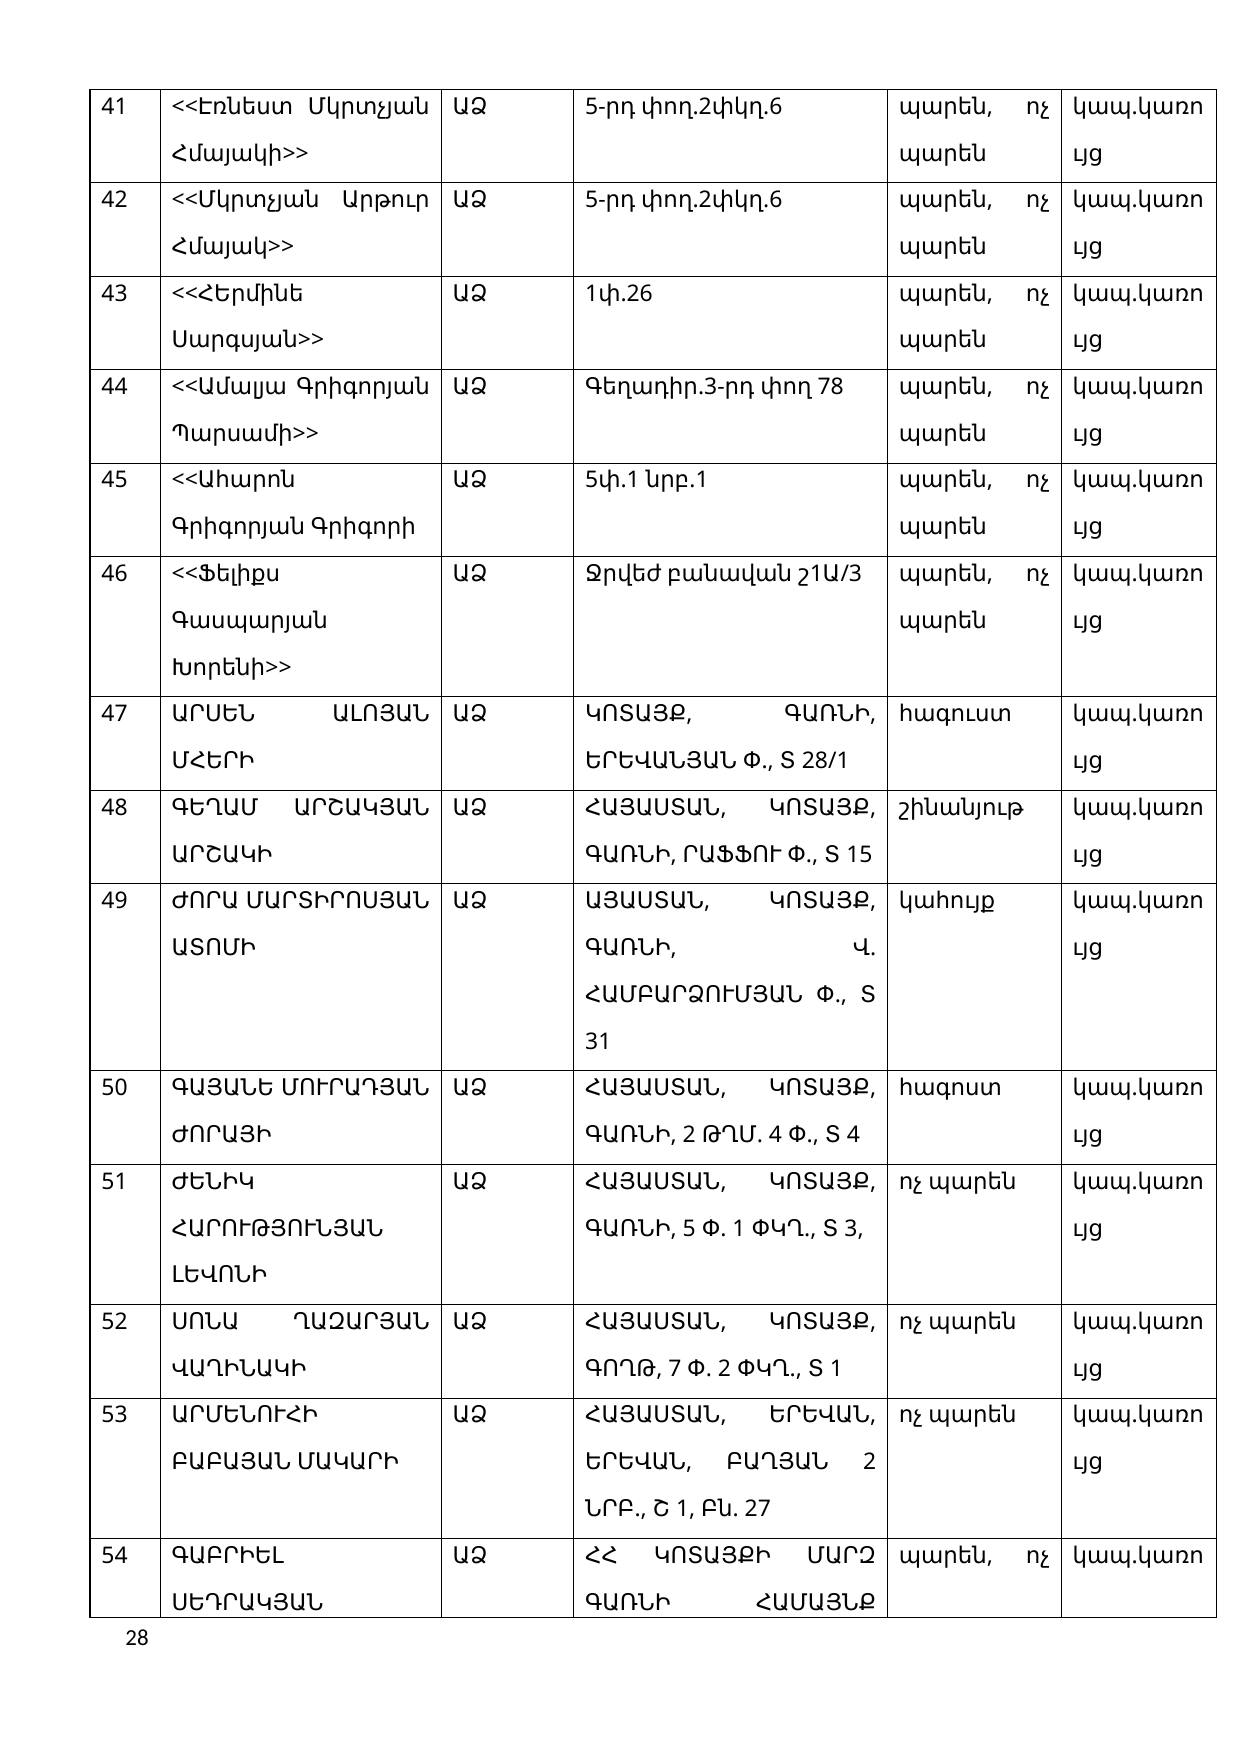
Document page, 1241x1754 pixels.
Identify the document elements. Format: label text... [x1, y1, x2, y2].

table_cell կապ.կառույց [1062, 1071, 1216, 1164]
table_cell 51 [91, 1165, 160, 1304]
table_cell ԱՁ [442, 1399, 573, 1538]
table_cell կապ.կառույց [1062, 697, 1216, 789]
table_cell ոչ պարեն [888, 1399, 1061, 1538]
table_cell կապ.կառույց [1062, 884, 1216, 1070]
table_cell <<Ահարոն Գրիգորյան Գրիգորի [161, 464, 441, 556]
table_cell ԱՁ [442, 697, 573, 789]
table_cell ԿՈՏԱՅՔ, ԳԱՌՆԻ, ԵՐԵՎԱՆՅԱՆ Փ., Տ 28/1 [574, 697, 887, 789]
table_cell 46 [91, 557, 160, 696]
table_cell 5-րդ փող.2փկղ.6 [574, 90, 887, 182]
table_cell <<Ամալյա Գրիգորյան Պարսամի>> [161, 370, 441, 462]
table_cell 43 [91, 277, 160, 369]
table_cell ԱՁ [442, 277, 573, 369]
table_cell ԱՁ [442, 90, 573, 182]
table_cell ԱՅԱՍՏԱՆ, ԿՈՏԱՅՔ, ԳԱՌՆԻ, Վ. ՀԱՄԲԱՐՁՈՒՄՅԱՆ Փ., Տ 31 [574, 884, 887, 1070]
table_cell ԱՁ [442, 1305, 573, 1397]
table_cell 5-րդ փող.2փկղ.6 [574, 183, 887, 276]
table_cell ԱՁ [442, 464, 573, 556]
table_cell ՀԱՅԱՍՏԱՆ, ԿՈՏԱՅՔ, ԳԱՌՆԻ, 2 ԹՂՄ. 4 Փ., Տ 4 [574, 1071, 887, 1164]
table_cell 53 [91, 1399, 160, 1538]
table_cell կապ.կառույց [1062, 464, 1216, 556]
table_cell պարեն, ոչ պարեն [888, 557, 1061, 696]
table_cell <<ՀԵրմինե Սարգսյան>> [161, 277, 441, 369]
table_cell 50 [91, 1071, 160, 1164]
table_cell 47 [91, 697, 160, 789]
table_cell կապ.կառույց [1062, 370, 1216, 462]
table_cell կահույք [888, 884, 1061, 1070]
table_cell 45 [91, 464, 160, 556]
table_cell <<Էռնեստ Մկրտչյան Հմայակի>> [161, 90, 441, 182]
table_cell կապ.կառույց [1062, 1305, 1216, 1397]
table_cell կապ.կառույց [1062, 1165, 1216, 1304]
table_cell ԱՐՄԵՆՈՒՀԻ ԲԱԲԱՅԱՆ ՄԱԿԱՐԻ [161, 1399, 441, 1538]
table_cell ԱՁ [442, 884, 573, 1070]
table_cell հագուստ [888, 697, 1061, 789]
table_cell ԱՁ [442, 370, 573, 462]
table_cell ՀԱՅԱՍՏԱՆ, ԵՐԵՎԱՆ, ԵՐԵՎԱՆ, ԲԱՂՅԱՆ 2 ՆՐԲ., Շ 1, Բն. 27 [574, 1399, 887, 1538]
table_cell պարեն, ոչ պարեն [888, 277, 1061, 369]
table_cell ՍՈՆԱ ՂԱԶԱՐՅԱՆ ՎԱՂԻՆԱԿԻ [161, 1305, 441, 1397]
table_cell կապ.կառույց [1062, 183, 1216, 276]
table_cell 52 [91, 1305, 160, 1397]
table_cell շինանյութ [888, 791, 1061, 883]
table_cell ԱՐՍԵՆ ԱԼՈՅԱՆ ՄՀԵՐԻ [161, 697, 441, 789]
table_cell պարեն, ոչ պարեն [888, 183, 1061, 276]
table_cell 49 [91, 884, 160, 1070]
table_cell 41 [91, 90, 160, 182]
table_cell ԺՈՐԱ ՄԱՐՏԻՐՈՍՅԱՆ ԱՏՈՄԻ [161, 884, 441, 1070]
table_cell 44 [91, 370, 160, 462]
table_cell կապ.կառույց [1062, 90, 1216, 182]
table_cell 5փ.1 նրբ.1 [574, 464, 887, 556]
table_cell ԱՁ [442, 557, 573, 696]
table_cell պարեն, ոչ պարեն [888, 370, 1061, 462]
table_cell հագոստ [888, 1071, 1061, 1164]
table_cell ոչ պարեն [888, 1305, 1061, 1397]
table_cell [574, 1539, 887, 1617]
table_cell ԱՁ [442, 183, 573, 276]
table_cell կապ.կառույց [1062, 557, 1216, 696]
table_cell ԺԵՆԻԿ ՀԱՐՈՒԹՅՈՒՆՅԱՆ ԼԵՎՈՆԻ [161, 1165, 441, 1304]
table_cell ԱՁ [442, 1539, 573, 1617]
table_cell ԱՁ [442, 1165, 573, 1304]
table_cell ԳԱՅԱՆԵ ՄՈՒՐԱԴՅԱՆ ԺՈՐԱՅԻ [161, 1071, 441, 1164]
table_cell <<Ֆելիքս Գասպարյան Խորենի>> [161, 557, 441, 696]
table_cell Գեղադիր.3-րդ փող 78 [574, 370, 887, 462]
table_cell ԳԵՂԱՄ ԱՐՇԱԿՅԱՆ ԱՐՇԱԿԻ [161, 791, 441, 883]
table_cell ԱՁ [442, 791, 573, 883]
table_cell ԳԱԲՐԻԵԼ ՍԵԴՐԱԿՅԱՆ [161, 1539, 441, 1617]
table_cell ՀԱՅԱՍՏԱՆ, ԿՈՏԱՅՔ, ԳԱՌՆԻ, ՐԱՖՖՈՒ Փ., Տ 15 [574, 791, 887, 883]
table_cell ՀԱՅԱՍՏԱՆ, ԿՈՏԱՅՔ, ԳՈՂԹ, 7 Փ. 2 ՓԿՂ., Տ 1 [574, 1305, 887, 1397]
table_cell Ջրվեժ բանավան շ1Ա/3 [574, 557, 887, 696]
table_cell 42 [91, 183, 160, 276]
table_cell ՀԱՅԱՍՏԱՆ, ԿՈՏԱՅՔ, ԳԱՌՆԻ, 5 Փ. 1 ՓԿՂ., Տ 3, [574, 1165, 887, 1304]
table_cell 1փ.26 [574, 277, 887, 369]
table_cell <<Մկրտչյան Արթուր Հմայակ>> [161, 183, 441, 276]
table_cell կապ.կառույց [1062, 1539, 1216, 1617]
table_cell կապ.կառույց [1062, 1399, 1216, 1538]
table_cell պարեն, ոչ պարեն [888, 464, 1061, 556]
table_cell պարեն, ոչ պարեն [888, 90, 1061, 182]
table_cell կապ.կառույց [1062, 277, 1216, 369]
table_cell 54 [91, 1539, 160, 1617]
table_cell կապ.կառույց [1062, 791, 1216, 883]
table_cell ԱՁ [442, 1071, 573, 1164]
table_cell պարեն, ոչ պարեն [888, 1539, 1061, 1617]
table_cell 48 [91, 791, 160, 883]
table_cell ոչ պարեն [888, 1165, 1061, 1304]
